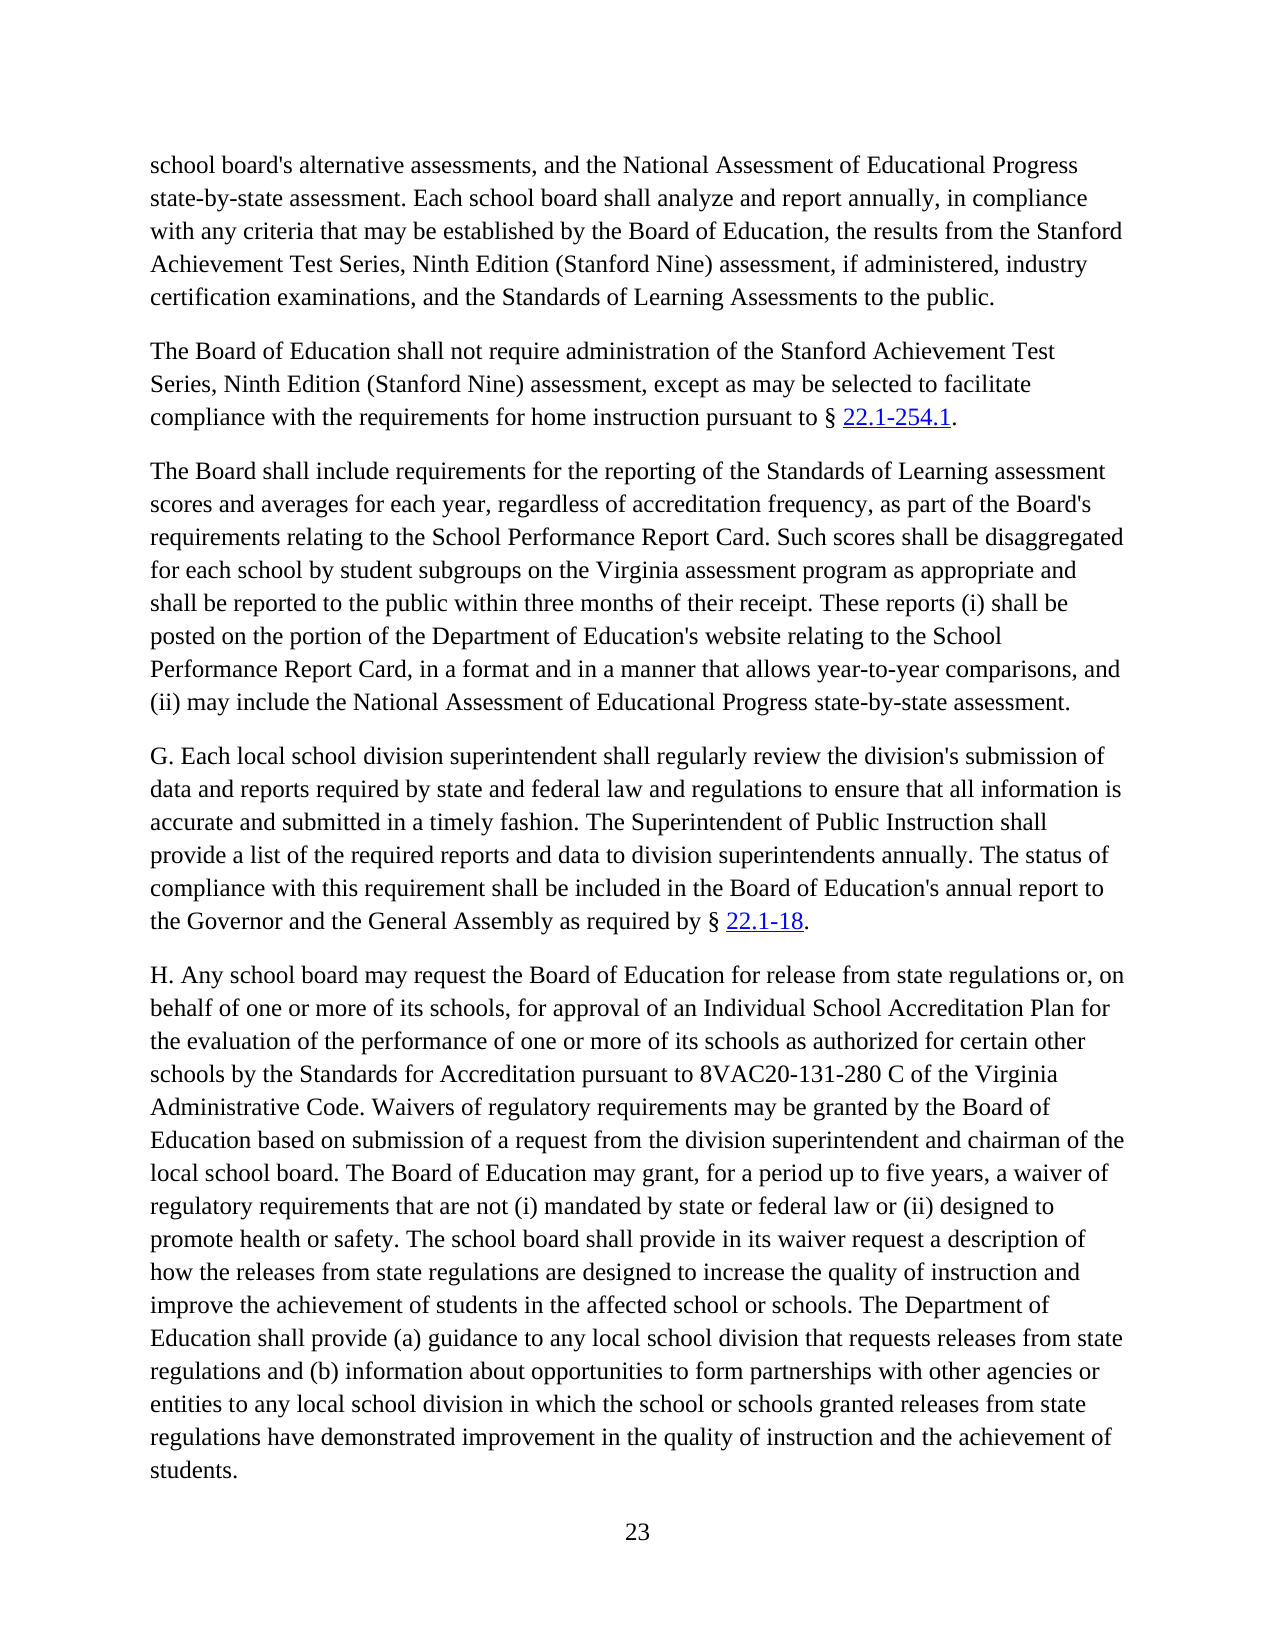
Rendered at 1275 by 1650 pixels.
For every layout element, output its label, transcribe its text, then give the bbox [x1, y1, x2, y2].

text The Board shall include requirements for the reporting of the Standards of Learning assessment scores and averages for each year, regardless of accreditation frequency, as part of the Board's requirements relating to the School Performance Report Card. Such scores shall be disaggregated for each school by student subgroups on the Virginia assessment program as appropriate and shall be reported to the public within three months of their receipt. These reports (i) shall be posted on the portion of the Department of Education's website relating to the School Performance Report Card, in a format and in a manner that allows year-to-year comparisons, and (ii) may include the National Assessment of Educational Progress state-by-state assessment. [150, 456, 1125, 716]
text H. Any school board may request the Board of Education for release from state regulations or, on behalf of one or more of its schools, for approval of an Individual School Accreditation Plan for the evaluation of the performance of one or more of its schools as authorized for certain other schools by the Standards for Accreditation pursuant to 8VAC20-131-280 C of the Virginia Administrative Code. Waivers of regulatory requirements may be granted by the Board of Education based on submission of a request from the division superintendent and chairman of the local school board. The Board of Education may grant, for a period up to five years, a waiver of regulatory requirements that are not (i) mandated by state or federal law or (ii) designed to promote health or safety. The school board shall provide in its waiver request a description of how the releases from state regulations are designed to increase the quality of instruction and improve the achievement of students in the affected school or schools. The Department of Education shall provide (a) guidance to any local school division that requests releases from state regulations and (b) information about opportunities to form partnerships with other agencies or entities to any local school division in which the school or schools granted releases from state regulations have demonstrated improvement in the quality of instruction and the achievement of students. [150, 960, 1125, 1484]
text The Board of Education shall not require administration of the Stanford Achievement Test Series, Ninth Edition (Stanford Nine) assessment, except as may be selected to facilitate compliance with the requirements for home instruction pursuant to § 22.1-254.1. [150, 336, 1125, 431]
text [150, 150, 1125, 311]
text G. Each local school division superintendent shall regularly review the division's submission of data and reports required by state and federal law and regulations to ensure that all information is accurate and submitted in a timely fashion. The Superintendent of Public Instruction shall provide a list of the required reports and data to division superintendents annually. The status of compliance with this requirement shall be included in the Board of Education's annual report to the Governor and the General Assembly as required by § 22.1-18. [150, 741, 1125, 935]
